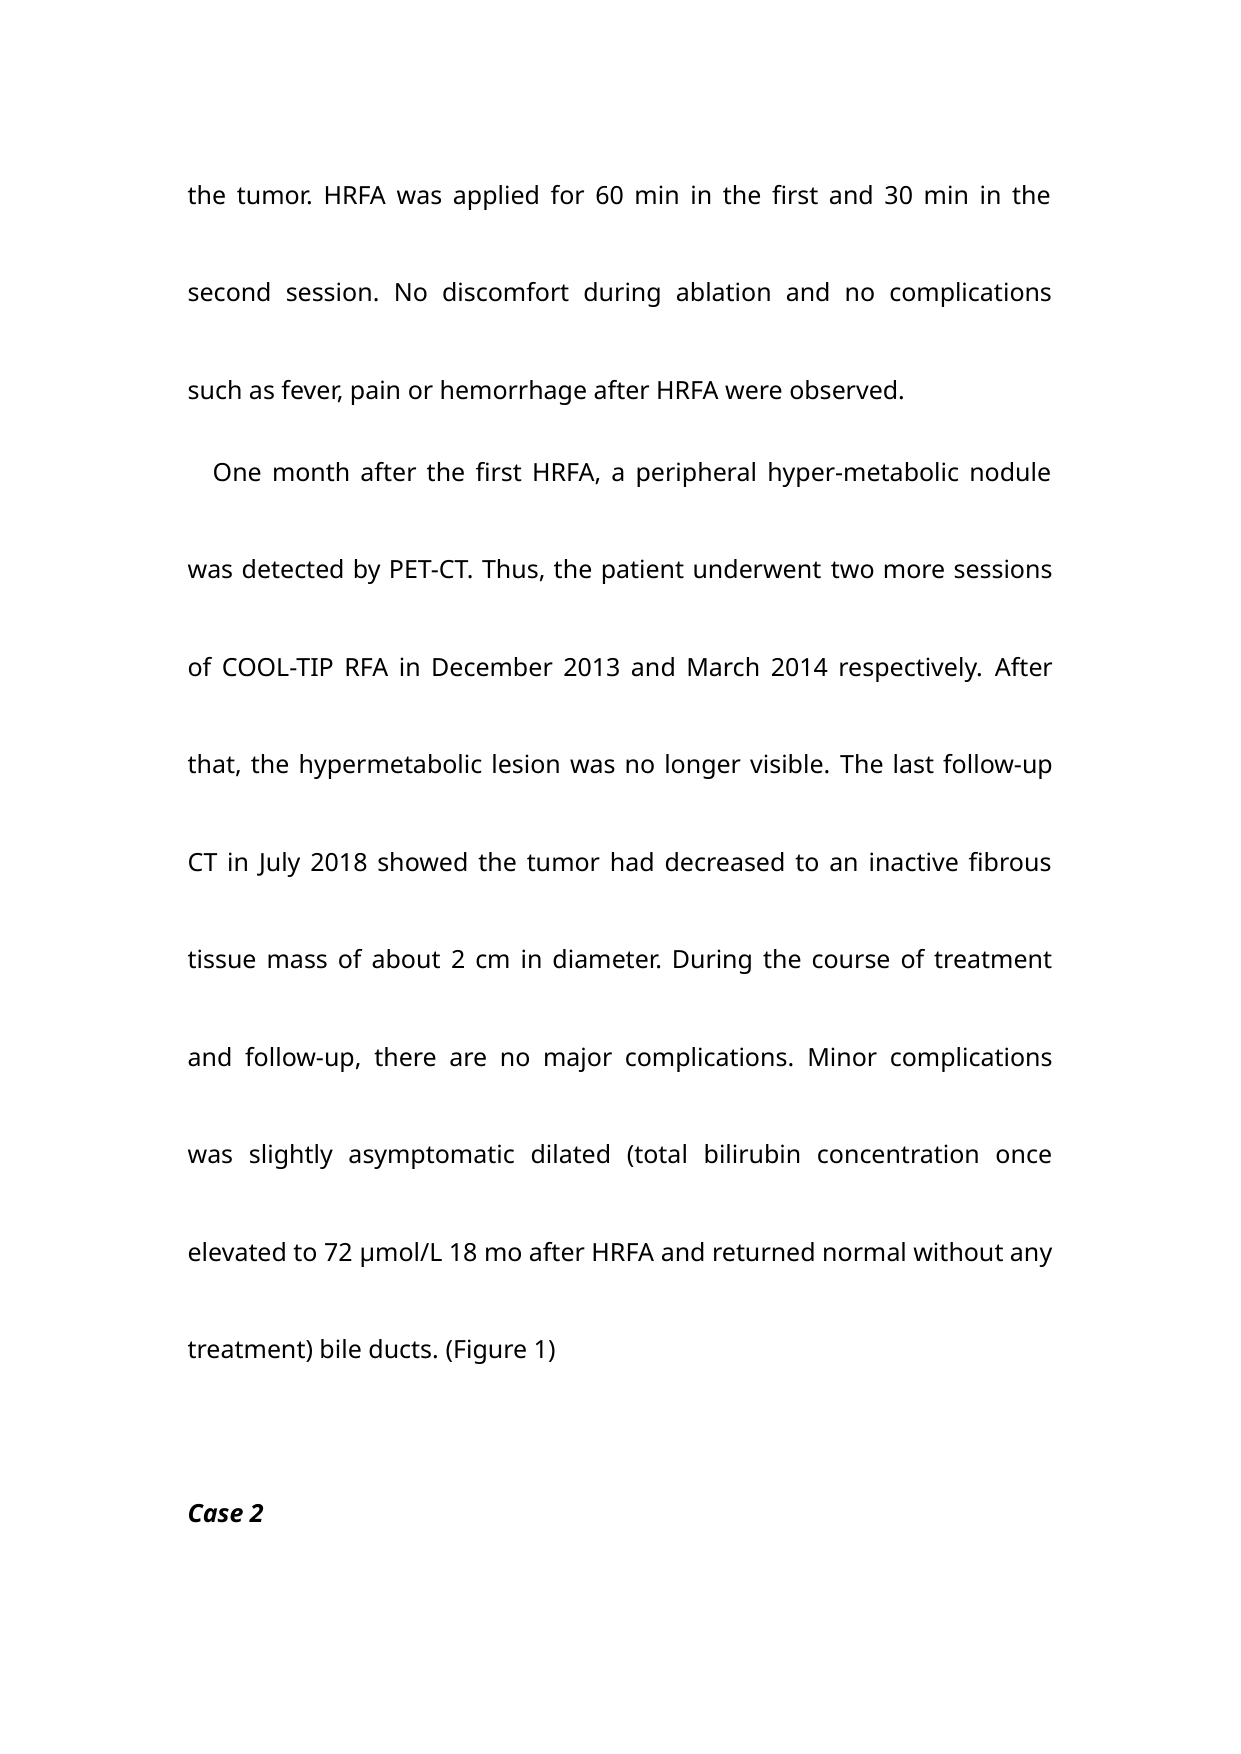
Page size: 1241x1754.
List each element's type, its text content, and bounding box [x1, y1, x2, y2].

text One month after the first HRFA, a peripheral hyper-metabolic nodule was detected by PET-CT. Thus, the patient underwent two more sessions of COOL-TIP RFA in December 2013 and March 2014 respectively. After that, the hypermetabolic lesion was no longer visible. The last follow-up CT in July 2018 showed the tumor had decreased to an inactive fibrous tissue mass of about 2 cm in diameter. During the course of treatment and follow-up, there are no major complications. Minor complications was slightly asymptomatic dilated (total bilirubin concentration once elevated to 72 μmol/L 18 mo after HRFA and returned normal without any treatment) bile ducts. (Figure 1) [187, 439, 1053, 1381]
text Case 2 [187, 1480, 1053, 1545]
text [187, 162, 1053, 422]
